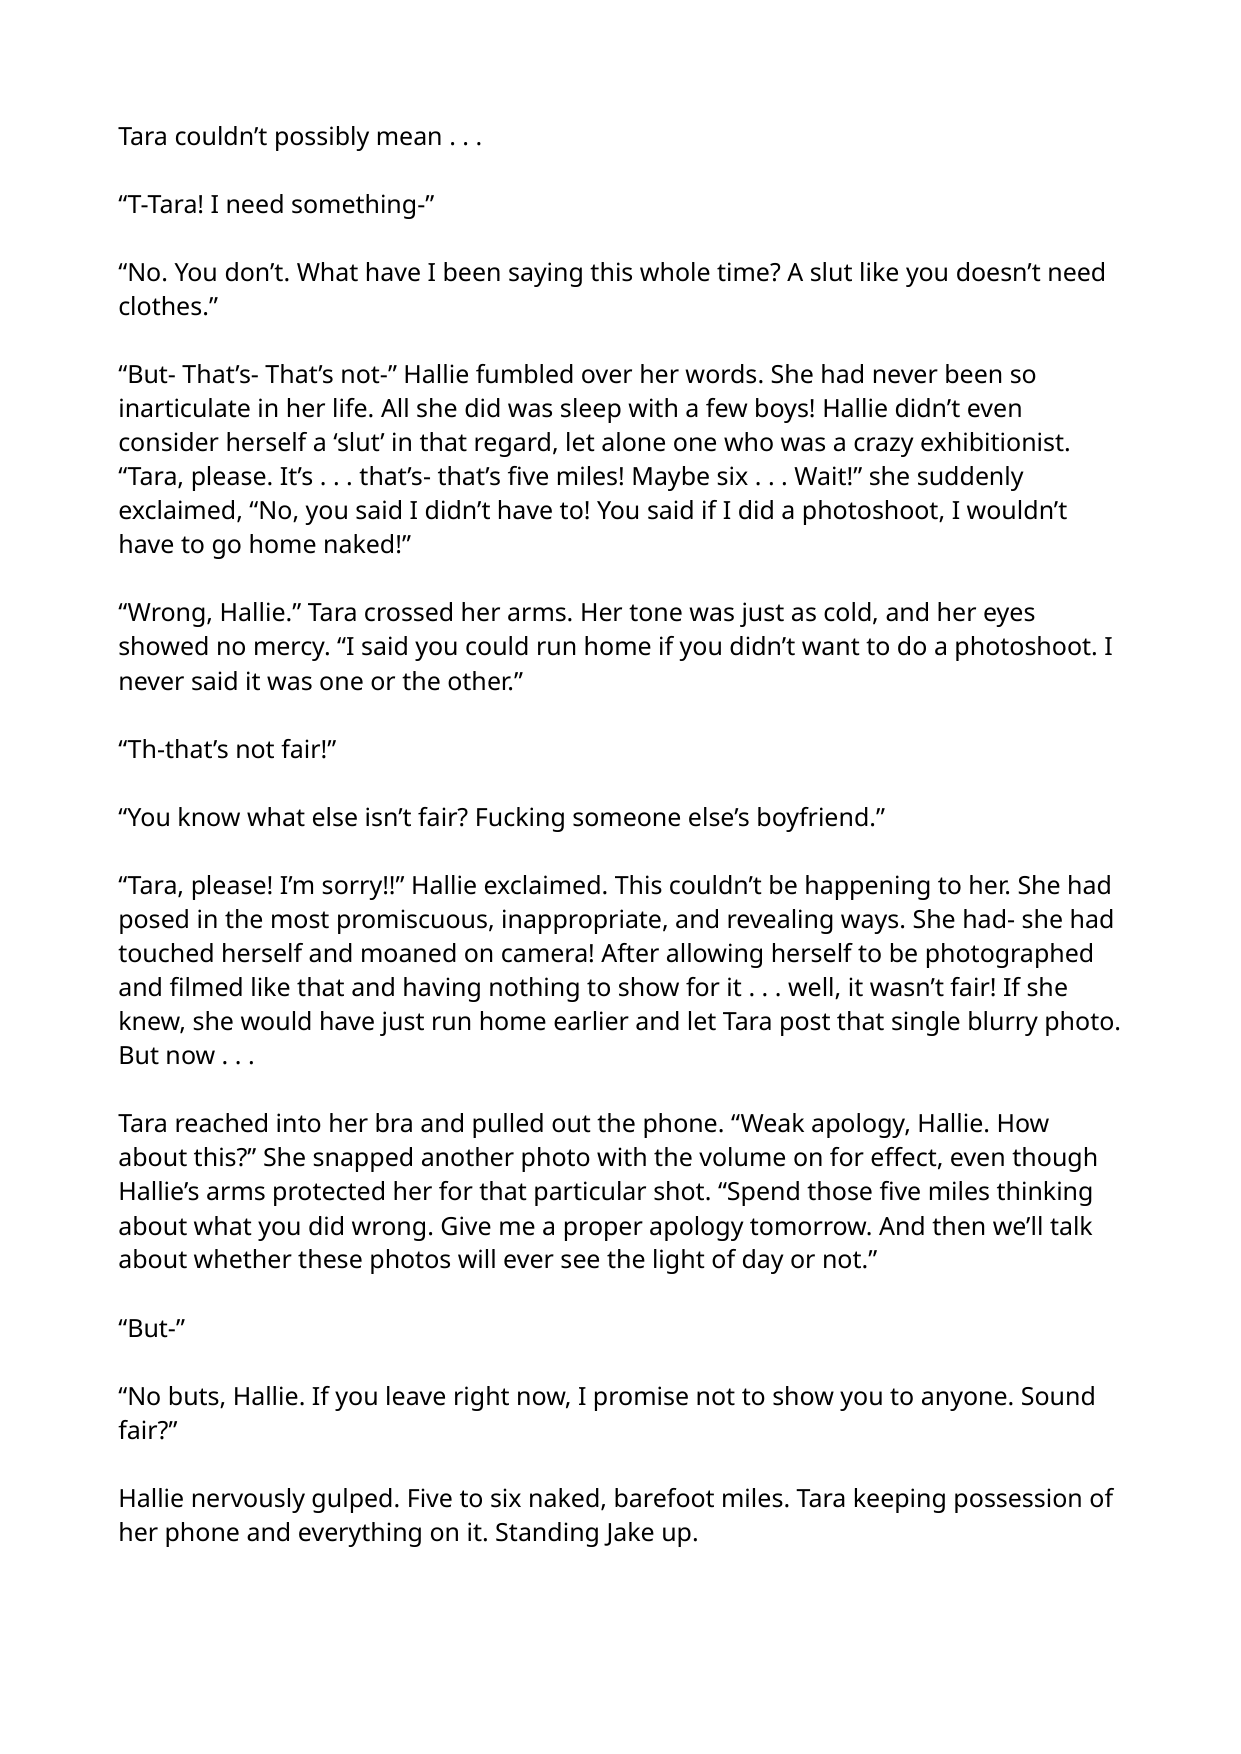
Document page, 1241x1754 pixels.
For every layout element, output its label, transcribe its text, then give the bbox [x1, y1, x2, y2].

text “T-Tara! I need something-” [118, 186, 1122, 220]
text “You know what else isn’t fair? Fucking someone else’s boyfriend.” [118, 799, 1122, 833]
text “Tara, please! I’m sorry!!” Hallie exclaimed. This couldn’t be happening to her. She had posed in the most promiscuous, inappropriate, and revealing ways. She had- she had touched herself and moaned on camera! After allowing herself to be photographed and filmed like that and having nothing to show for it . . . well, it wasn’t fair! If she knew, she would have just run home earlier and let Tara post that single blurry photo. But now . . . [118, 867, 1122, 1072]
text Tara couldn’t possibly mean . . . [118, 118, 1122, 152]
text Tara reached into her bra and pulled out the phone. “Weak apology, Hallie. How about this?” She snapped another photo with the volume on for effect, even though Hallie’s arms protected her for that particular shot. “Spend those five miles thinking about what you did wrong. Give me a proper apology tomorrow. And then we’ll talk about whether these photos will ever see the light of day or not.” [118, 1106, 1122, 1276]
text “No buts, Hallie. If you leave right now, I promise not to show you to anyone. Sound fair?” [118, 1378, 1122, 1447]
text Hallie nervously gulped. Five to six naked, barefoot miles. Tara keeping possession of her phone and everything on it. Standing Jake up. [118, 1481, 1122, 1549]
text “Th-that’s not fair!” [118, 731, 1122, 765]
text “Wrong, Hallie.” Tara crossed her arms. Her tone was just as cold, and her eyes showed no mercy. “I said you could run home if you didn’t want to do a photoshoot. I never said it was one or the other.” [118, 595, 1122, 697]
text “But- That’s- That’s not-” Hallie fumbled over her words. She had never been so inarticulate in her life. All she did was sleep with a few boys! Hallie didn’t even consider herself a ‘slut’ in that regard, let alone one who was a crazy exhibitionist. “Tara, please. It’s . . . that’s- that’s five miles! Maybe six . . . Wait!” she suddenly exclaimed, “No, you said I didn’t have to! You said if I did a photoshoot, I wouldn’t have to go home naked!” [118, 357, 1122, 561]
text “No. You don’t. What have I been saying this whole time? A slut like you doesn’t need clothes.” [118, 254, 1122, 322]
text “But-” [118, 1310, 1122, 1344]
